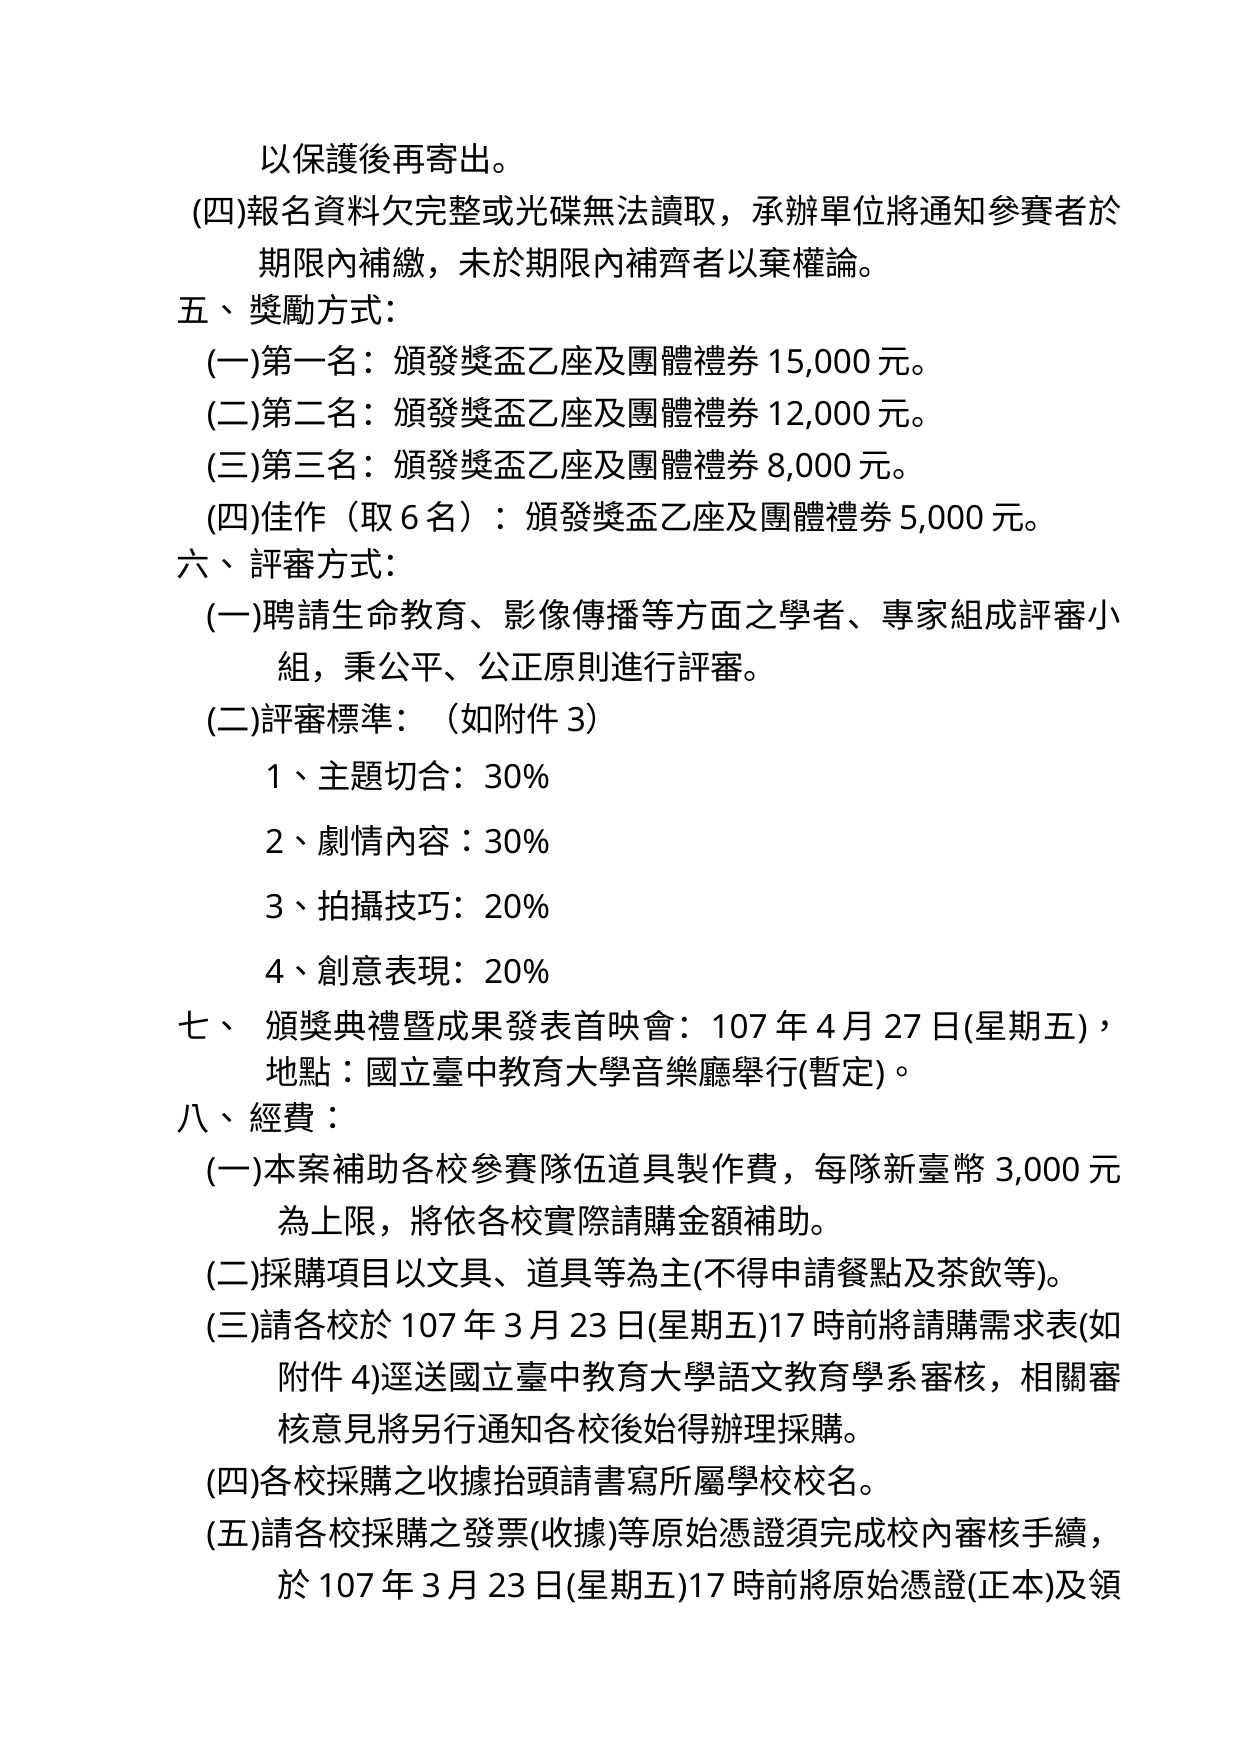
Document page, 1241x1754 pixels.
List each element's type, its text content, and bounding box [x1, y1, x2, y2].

text 3、拍攝技巧：20% [265, 872, 1122, 937]
list 頒獎典禮暨成果發表首映會：107年4月27日(星期五)，地點：國立臺中教育大學音樂廳舉行(暫定)。 [177, 1002, 1122, 1094]
text 1、主題切合：30% [265, 742, 1122, 807]
text 2、劇情內容：30% [265, 807, 1122, 872]
text (三)請各校於107年3月23日(星期五)17時前將請購需求表(如附件4)逕送國立臺中教育大學語文教育學系審核，相關審核意見將另行通知各校後始得辦理採購。 [206, 1296, 1122, 1452]
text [206, 1504, 1122, 1608]
text (四)各校採購之收據抬頭請書寫所屬學校校名。 [206, 1452, 1122, 1504]
list 經費： [176, 1094, 1122, 1139]
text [192, 129, 1122, 182]
list 獎勵方式： [176, 286, 1122, 332]
text (四)佳作（取6名）：頒發獎盃乙座及團體禮劵5,000元。 [206, 488, 1122, 540]
list 評審方式： [176, 540, 1122, 586]
text (二)第二名：頒發獎盃乙座及團體禮券12,000元。 [206, 384, 1122, 436]
text (二)採購項目以文具、道具等為主(不得申請餐點及茶飲等)。 [206, 1244, 1122, 1296]
text (一)第一名：頒發獎盃乙座及團體禮券15,000元。 [206, 332, 1122, 384]
text (一)聘請生命教育、影像傳播等方面之學者、專家組成評審小組，秉公平、公正原則進行評審。 [206, 586, 1122, 690]
text (四)報名資料欠完整或光碟無法讀取，承辦單位將通知參賽者於期限內補繳，未於期限內補齊者以棄權論。 [192, 182, 1122, 286]
text (三)第三名：頒發獎盃乙座及團體禮券8,000元。 [206, 436, 1122, 488]
text (二)評審標準：（如附件3） [206, 690, 1122, 742]
text (一)本案補助各校參賽隊伍道具製作費，每隊新臺幣3,000元為上限，將依各校實際請購金額補助。 [206, 1139, 1122, 1244]
text 4、創意表現：20% [265, 937, 1122, 1002]
